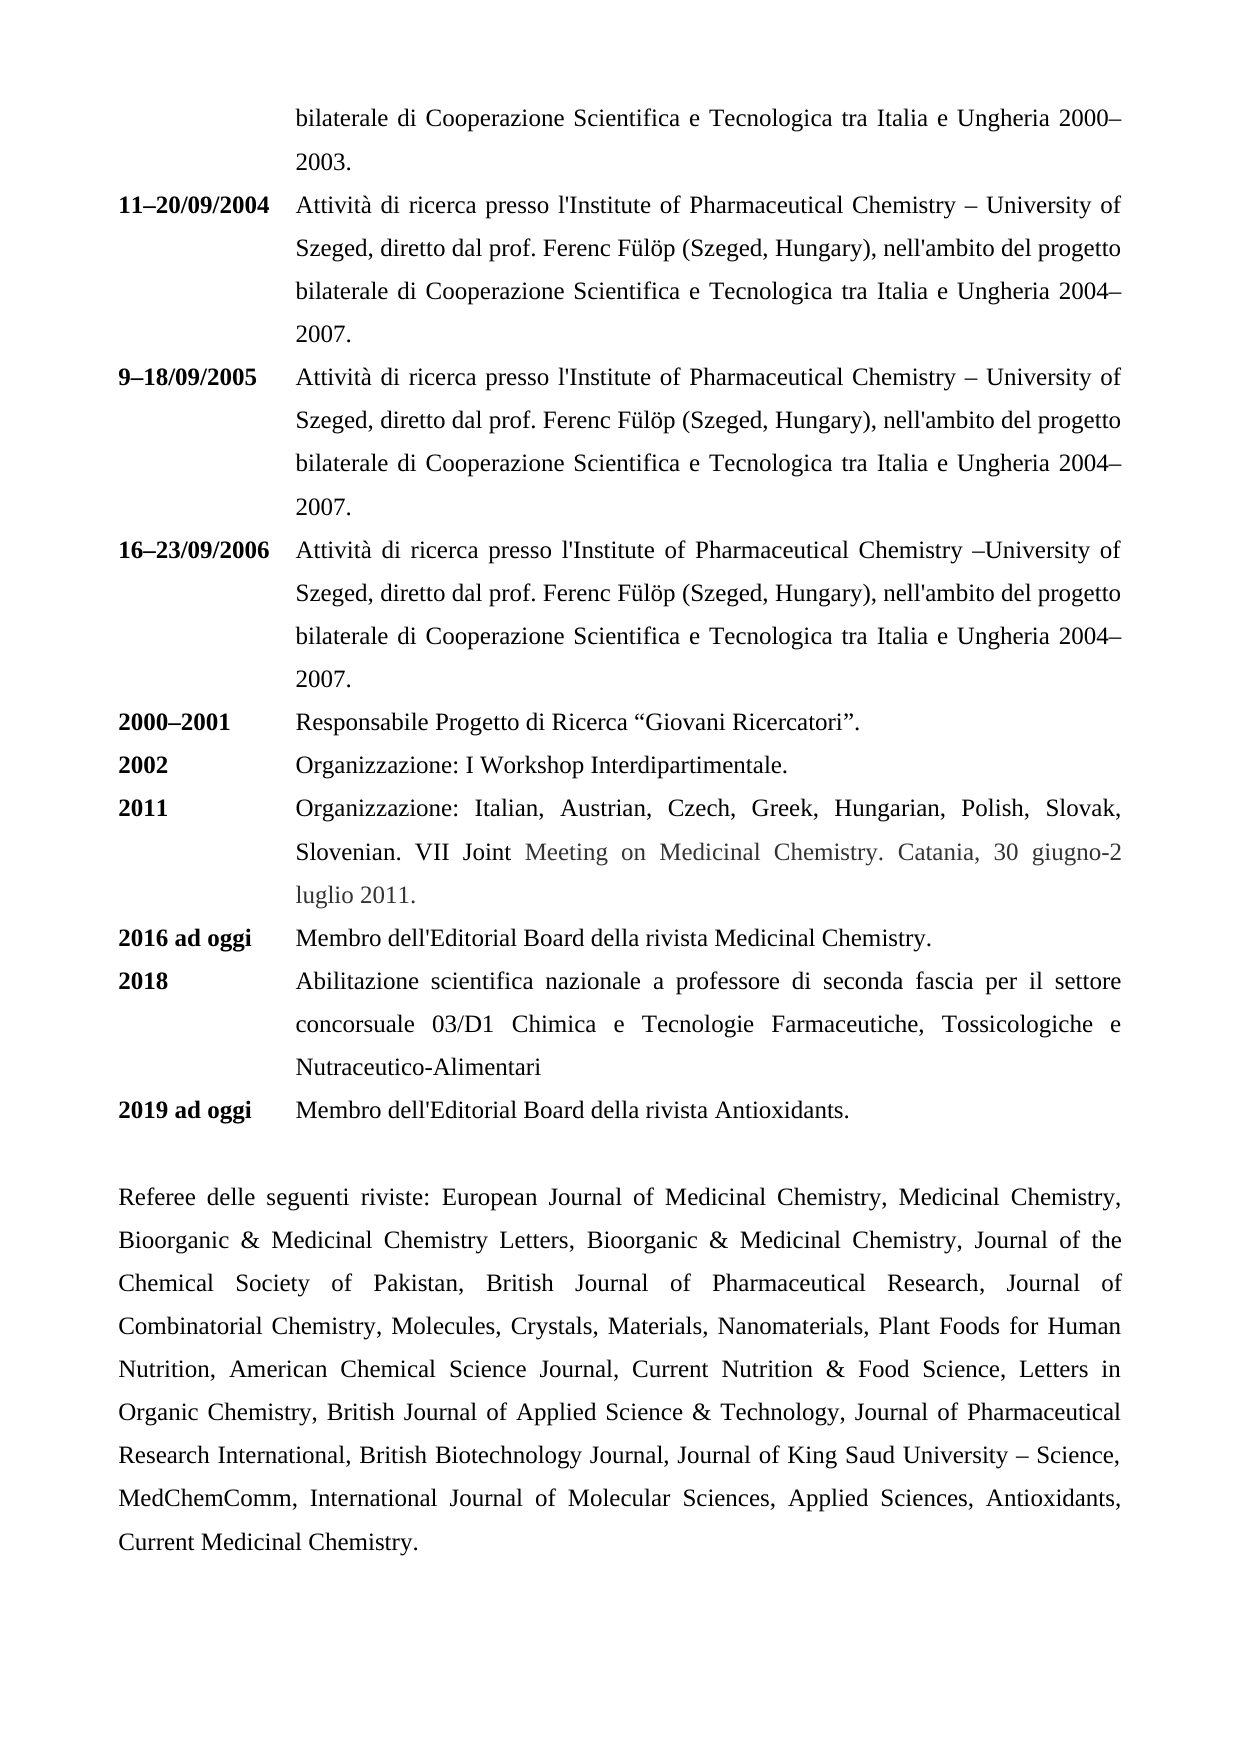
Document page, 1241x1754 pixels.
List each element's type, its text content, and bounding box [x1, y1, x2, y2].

text 16–23/09/2006 Attività di ricerca presso l'Institute of Pharmaceutical Chemistry –University of Szeged, diretto dal prof. Ferenc Fülöp (Szeged, Hungary), nell'ambito del progetto bilaterale di Cooperazione Scientifica e Tecnologica tra Italia e Ungheria 2004–2007. [118, 535, 1122, 693]
text 2016 ad oggi Membro dell'Editorial Board della rivista Medicinal Chemistry. [118, 923, 1122, 952]
text 9–18/09/2005 Attività di ricerca presso l'Institute of Pharmaceutical Chemistry – University of Szeged, diretto dal prof. Ferenc Fülöp (Szeged, Hungary), nell'ambito del progetto bilaterale di Cooperazione Scientifica e Tecnologica tra Italia e Ungheria 2004–2007. [118, 362, 1122, 520]
text 2011 Organizzazione: Italian, Austrian, Czech, Greek, Hungarian, Polish, Slovak, Slovenian. VII Joint Meeting on Medicinal Chemistry. Catania, 30 giugno-2 luglio 2011. [118, 793, 1122, 908]
text 11–20/09/2004 Attività di ricerca presso l'Institute of Pharmaceutical Chemistry – University of Szeged, diretto dal prof. Ferenc Fülöp (Szeged, Hungary), nell'ambito del progetto bilaterale di Cooperazione Scientifica e Tecnologica tra Italia e Ungheria 2004–2007. [118, 190, 1122, 348]
text Referee delle seguenti riviste: European Journal of Medicinal Chemistry, Medicinal Chemistry, Bioorganic & Medicinal Chemistry Letters, Bioorganic & Medicinal Chemistry, Journal of the Chemical Society of Pakistan, British Journal of Pharmaceutical Research, Journal of Combinatorial Chemistry, Molecules, Crystals, Materials, Nanomaterials, Plant Foods for Human Nutrition, American Chemical Science Journal, Current Nutrition & Food Science, Letters in Organic Chemistry, British Journal of Applied Science & Technology, Journal of Pharmaceutical Research International, British Biotechnology Journal, Journal of King Saud University – Science, MedChemComm, International Journal of Molecular Sciences, Applied Sciences, Antioxidants, Current Medicinal Chemistry. [118, 1182, 1122, 1555]
text 2000–2001 Responsabile Progetto di Ricerca “Giovani Ricercatori”. [118, 707, 1122, 736]
text 2019 ad oggi Membro dell'Editorial Board della rivista Antioxidants. [118, 1095, 1122, 1124]
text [118, 103, 1122, 175]
text 2002 Organizzazione: I Workshop Interdipartimentale. [118, 750, 1122, 779]
text 2018 Abilitazione scientifica nazionale a professore di seconda fascia per il settore concorsuale 03/D1 Chimica e Tecnologie Farmaceutiche, Tossicologiche e Nutraceutico-Alimentari [118, 966, 1122, 1081]
